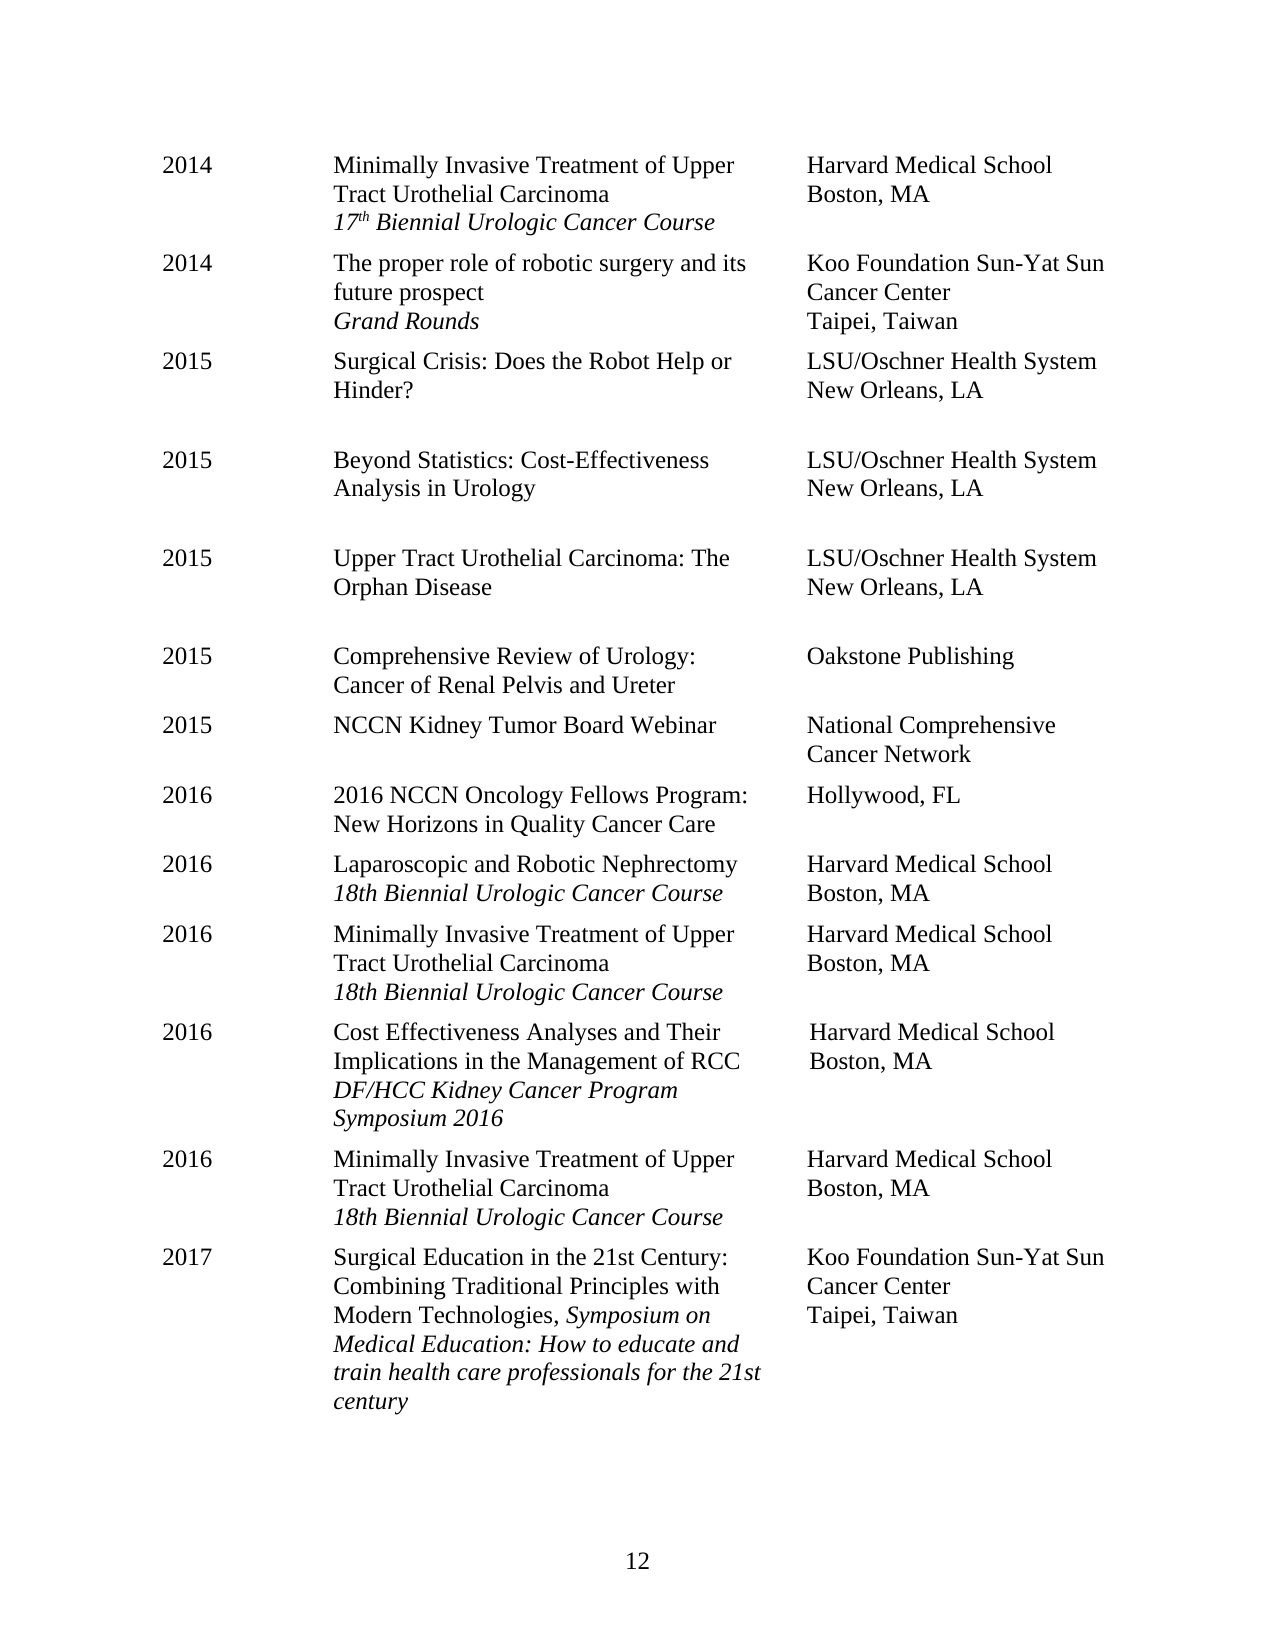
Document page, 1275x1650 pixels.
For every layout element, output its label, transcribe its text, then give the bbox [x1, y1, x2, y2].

table_cell Harvard Medical School Boston, MA [795, 850, 1125, 919]
table_cell National Comprehensive Cancer Network [795, 711, 1125, 780]
table_cell LSU/Oschner Health System New Orleans, LA [795, 543, 1125, 641]
table_cell Harvard Medical School Boston, MA [795, 919, 1125, 1017]
table_cell 2015 [150, 711, 321, 780]
table_cell Koo Foundation Sun-Yat Sun Cancer Center Taipei, Taiwan [795, 1243, 1125, 1427]
table_cell 2015 [150, 346, 321, 445]
table_cell Surgical Crisis: Does the Robot Help or Hinder? [321, 346, 794, 445]
table_cell Hollywood, FL [795, 780, 1125, 849]
table_cell Cost Effectiveness Analyses and Their Implications in the Management of RCC DF/HCC Kidney Cancer Program Symposium 2016 [321, 1017, 797, 1144]
table_cell Harvard Medical School Boston, MA [795, 1144, 1125, 1242]
table_cell The proper role of robotic surgery and its future prospect Grand Rounds [321, 248, 794, 346]
table_cell 2016 [150, 1144, 321, 1242]
table_cell Harvard Medical School Boston, MA [797, 1017, 1122, 1144]
table_cell Surgical Education in the 21st Century: Combining Traditional Principles with Modern Technologies, Symposium on Medical Education: How to educate and train health care professionals for the 21st century [321, 1243, 794, 1427]
table_cell 2015 [150, 543, 321, 641]
table_cell NCCN Kidney Tumor Board Webinar [321, 711, 794, 780]
table_cell Minimally Invasive Treatment of Upper Tract Urothelial Carcinoma 18th Biennial Urologic Cancer Course [321, 1144, 794, 1242]
table_cell 2016 [150, 919, 321, 1017]
table_cell LSU/Oschner Health System New Orleans, LA [795, 445, 1125, 543]
table_cell Beyond Statistics: Cost-Effectiveness Analysis in Urology [321, 445, 794, 543]
table_cell Minimally Invasive Treatment of Upper Tract Urothelial Carcinoma 18th Biennial Urologic Cancer Course [321, 919, 794, 1017]
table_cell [795, 150, 1125, 248]
table_cell Laparoscopic and Robotic Nephrectomy 18th Biennial Urologic Cancer Course [321, 850, 794, 919]
table_cell Upper Tract Urothelial Carcinoma: The Orphan Disease [321, 543, 794, 641]
table_cell 2015 [150, 445, 321, 543]
table_cell Oakstone Publishing [795, 641, 1125, 711]
table_cell 2016 [150, 850, 321, 919]
table_cell Koo Foundation Sun-Yat Sun Cancer Center Taipei, Taiwan [795, 248, 1125, 346]
table_cell LSU/Oschner Health System New Orleans, LA [795, 346, 1125, 445]
table_cell 2015 [150, 641, 321, 711]
table_cell 2017 [150, 1243, 321, 1427]
table_cell 2016 NCCN Oncology Fellows Program: New Horizons in Quality Cancer Care [321, 780, 794, 849]
table_cell 2014 [150, 248, 321, 346]
table_cell Minimally Invasive Treatment of Upper Tract Urothelial Carcinoma 17th Biennial Urologic Cancer Course [321, 150, 794, 248]
table_cell 2014 [150, 150, 321, 248]
table_cell Comprehensive Review of Urology: Cancer of Renal Pelvis and Ureter [321, 641, 794, 711]
table_cell 2016 [150, 780, 321, 849]
table_cell 2016 [150, 1017, 321, 1144]
